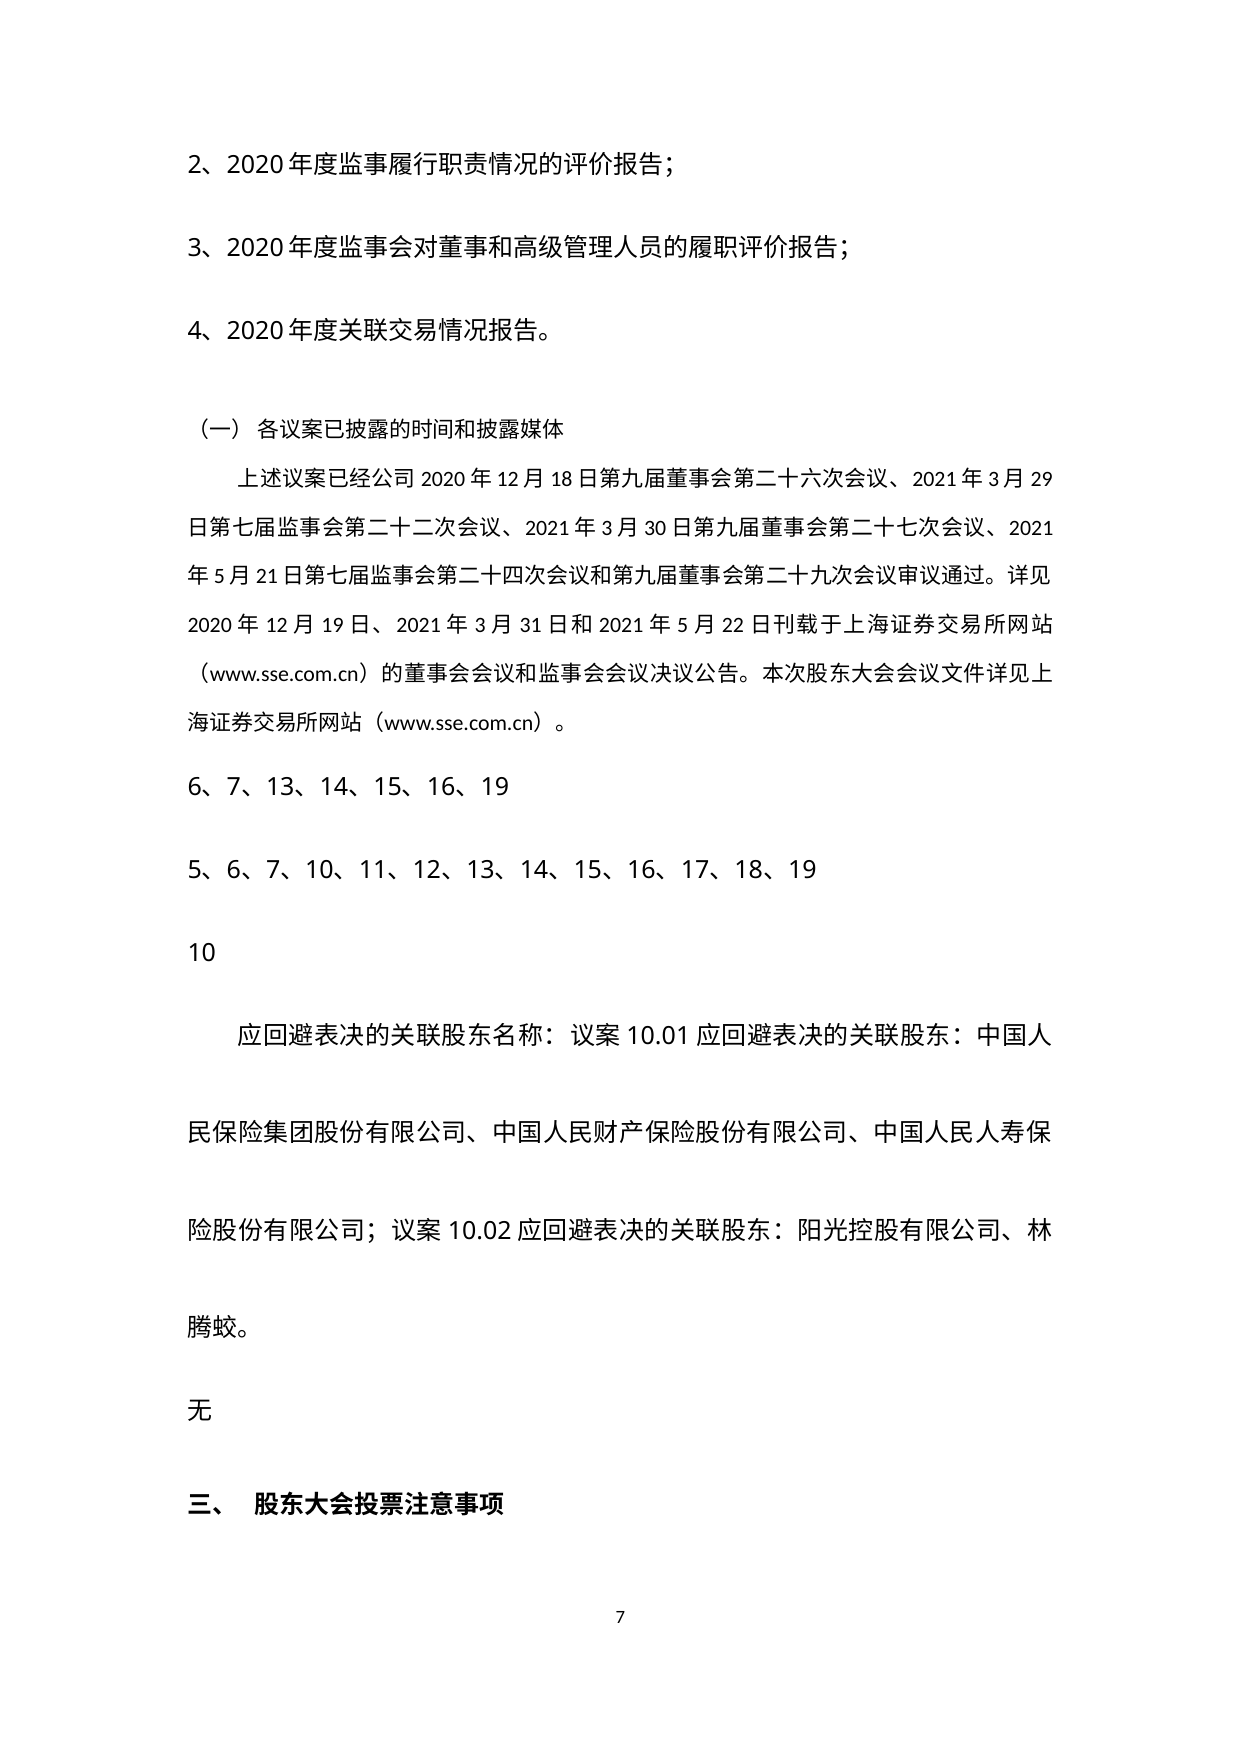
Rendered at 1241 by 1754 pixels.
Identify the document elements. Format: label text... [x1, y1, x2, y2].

subtitle 股东大会投票注意事项 [187, 1470, 1053, 1535]
